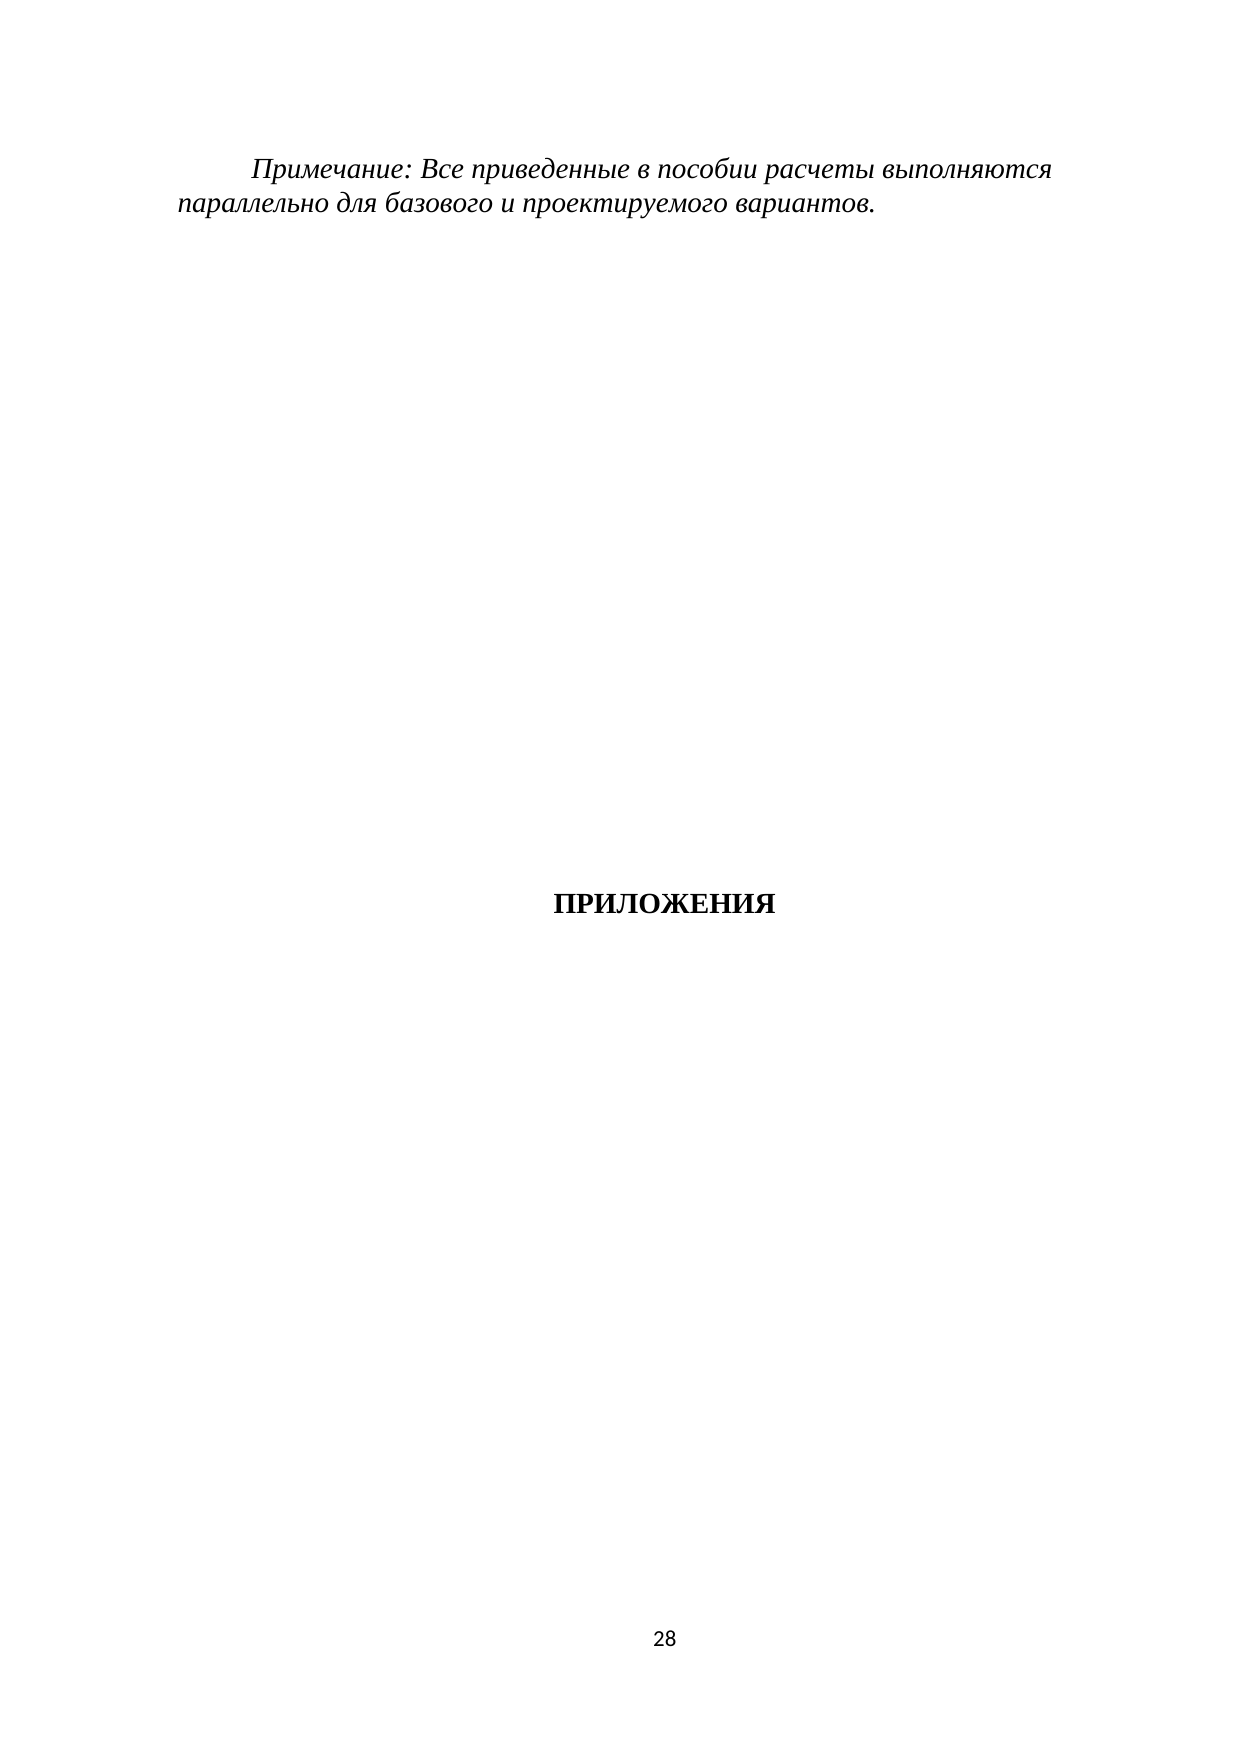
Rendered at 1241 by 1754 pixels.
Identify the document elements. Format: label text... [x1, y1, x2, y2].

text Примечание: Все приведенные в пособии расчеты выполняются параллельно для базового и проектируемого вариантов. [177, 152, 1152, 219]
text ПРИЛОЖЕНИЯ [177, 886, 1152, 920]
